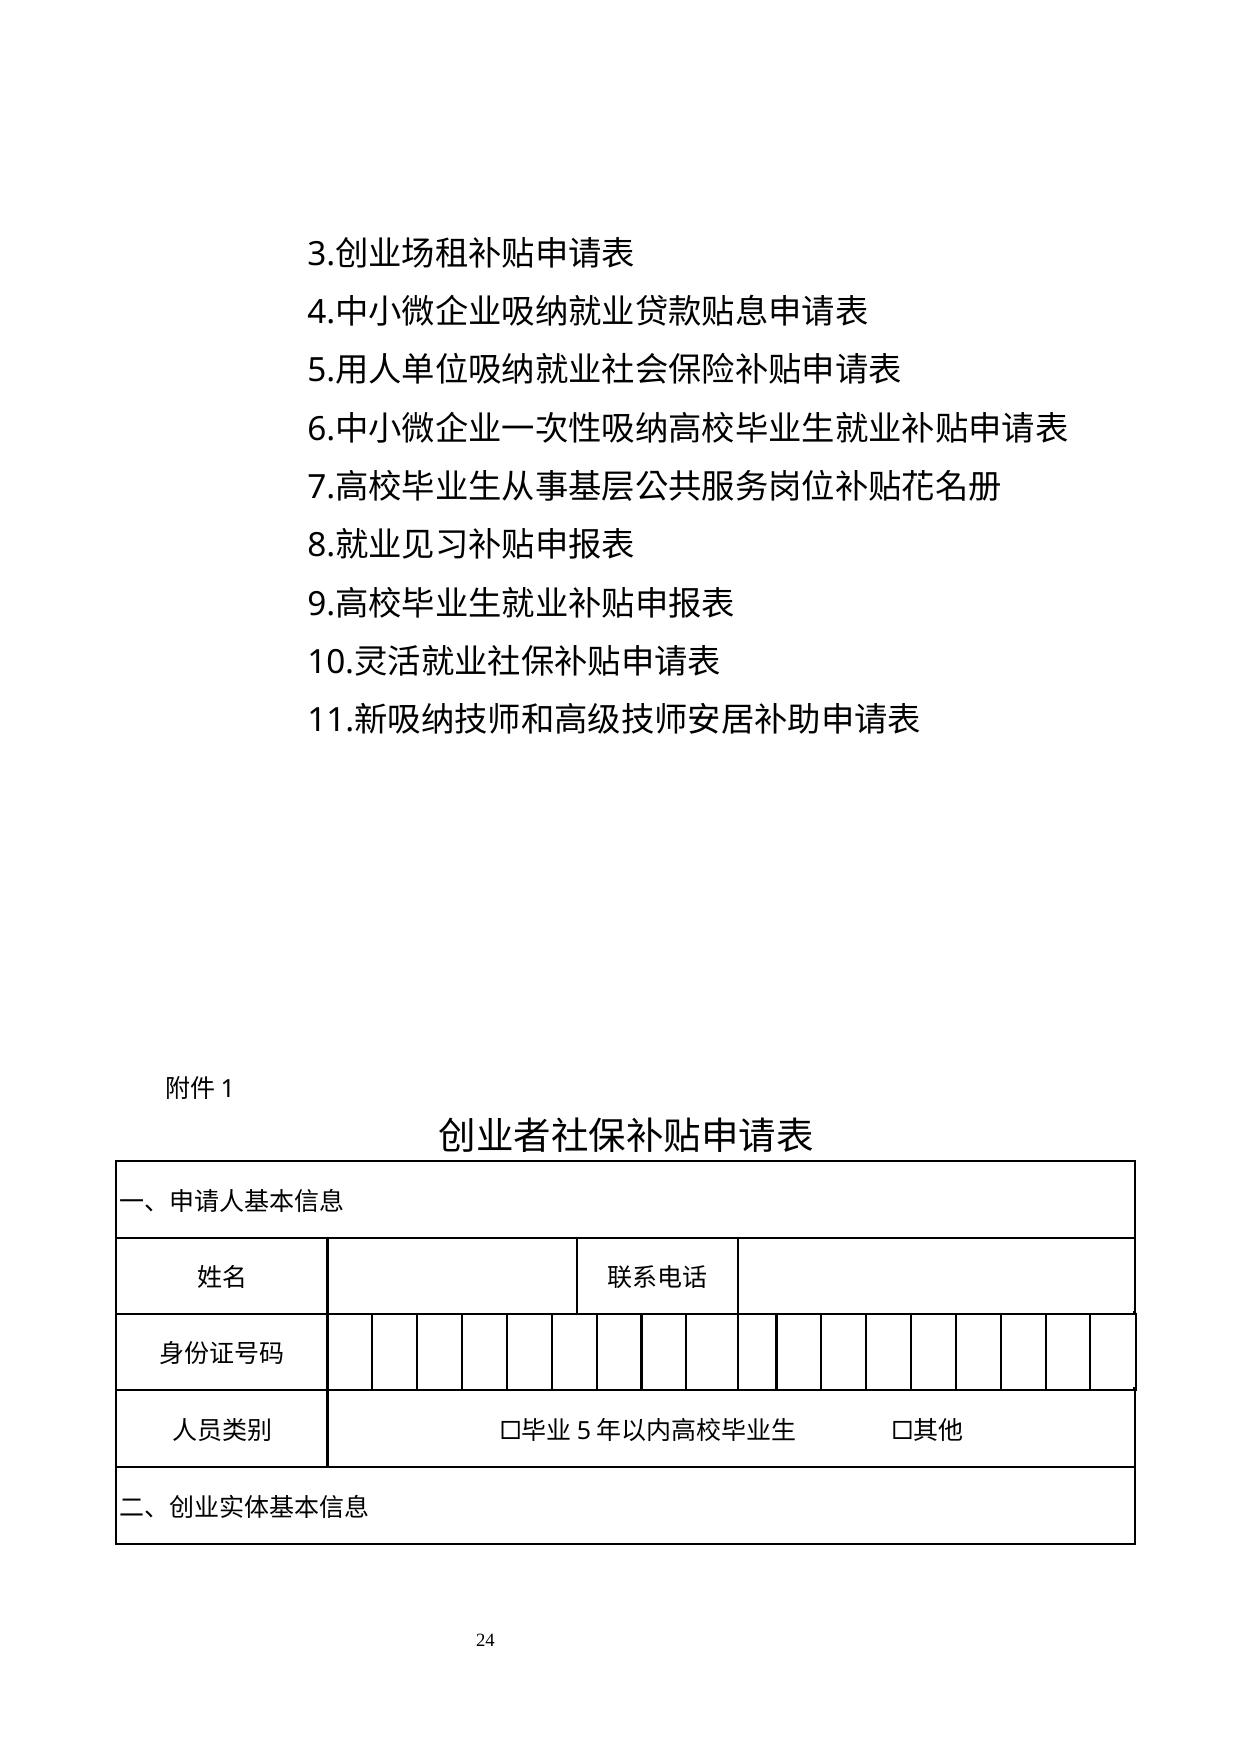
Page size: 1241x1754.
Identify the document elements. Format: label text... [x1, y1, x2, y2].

table_cell [1047, 1315, 1089, 1389]
text 3.创业场租补贴申请表 [165, 218, 1087, 277]
table_cell [957, 1315, 1000, 1389]
text 7.高校毕业生从事基层公共服务岗位补贴花名册 [165, 452, 1087, 510]
table_cell [329, 1239, 576, 1313]
table_cell 二、创业实体基本信息 [117, 1468, 1134, 1543]
table_cell 姓名 [117, 1239, 326, 1313]
text 9.高校毕业生就业补贴申报表 [165, 568, 1087, 627]
text 4.中小微企业吸纳就业贷款贴息申请表 [165, 277, 1087, 335]
text 8.就业见习补贴申报表 [165, 510, 1087, 568]
text 创业者社保补贴申请表 [165, 1108, 1087, 1160]
text 10.灵活就业社保补贴申请表 [165, 627, 1087, 685]
table_cell 毕业5年以内高校毕业生 其他 [329, 1391, 1134, 1466]
text 6.中小微企业一次性吸纳高校毕业生就业补贴申请表 [165, 393, 1087, 452]
table_cell [553, 1315, 596, 1389]
table_cell [598, 1315, 640, 1389]
table_cell [643, 1315, 685, 1389]
table_cell [739, 1315, 775, 1389]
text 5.用人单位吸纳就业社会保险补贴申请表 [165, 335, 1087, 393]
table_cell [463, 1315, 506, 1389]
table_cell [822, 1315, 865, 1389]
text 11.新吸纳技师和高级技师安居补助申请表 [165, 685, 1087, 743]
table_cell [778, 1315, 820, 1389]
table_cell [329, 1315, 371, 1389]
table_cell [508, 1315, 551, 1389]
text 附件1 [165, 1056, 1087, 1108]
table_cell [373, 1315, 416, 1389]
table_cell 身份证号码 [117, 1315, 326, 1389]
table_cell [912, 1315, 955, 1389]
table_cell 联系电话 [578, 1239, 737, 1313]
table_cell [867, 1315, 910, 1389]
table_cell 人员类别 [117, 1391, 326, 1466]
table_cell [418, 1315, 461, 1389]
table_header 一、申请人基本信息 [117, 1162, 1134, 1237]
table_cell [739, 1239, 1134, 1313]
table_cell [1002, 1315, 1045, 1389]
table_cell [687, 1315, 737, 1389]
table_cell [1091, 1315, 1135, 1389]
